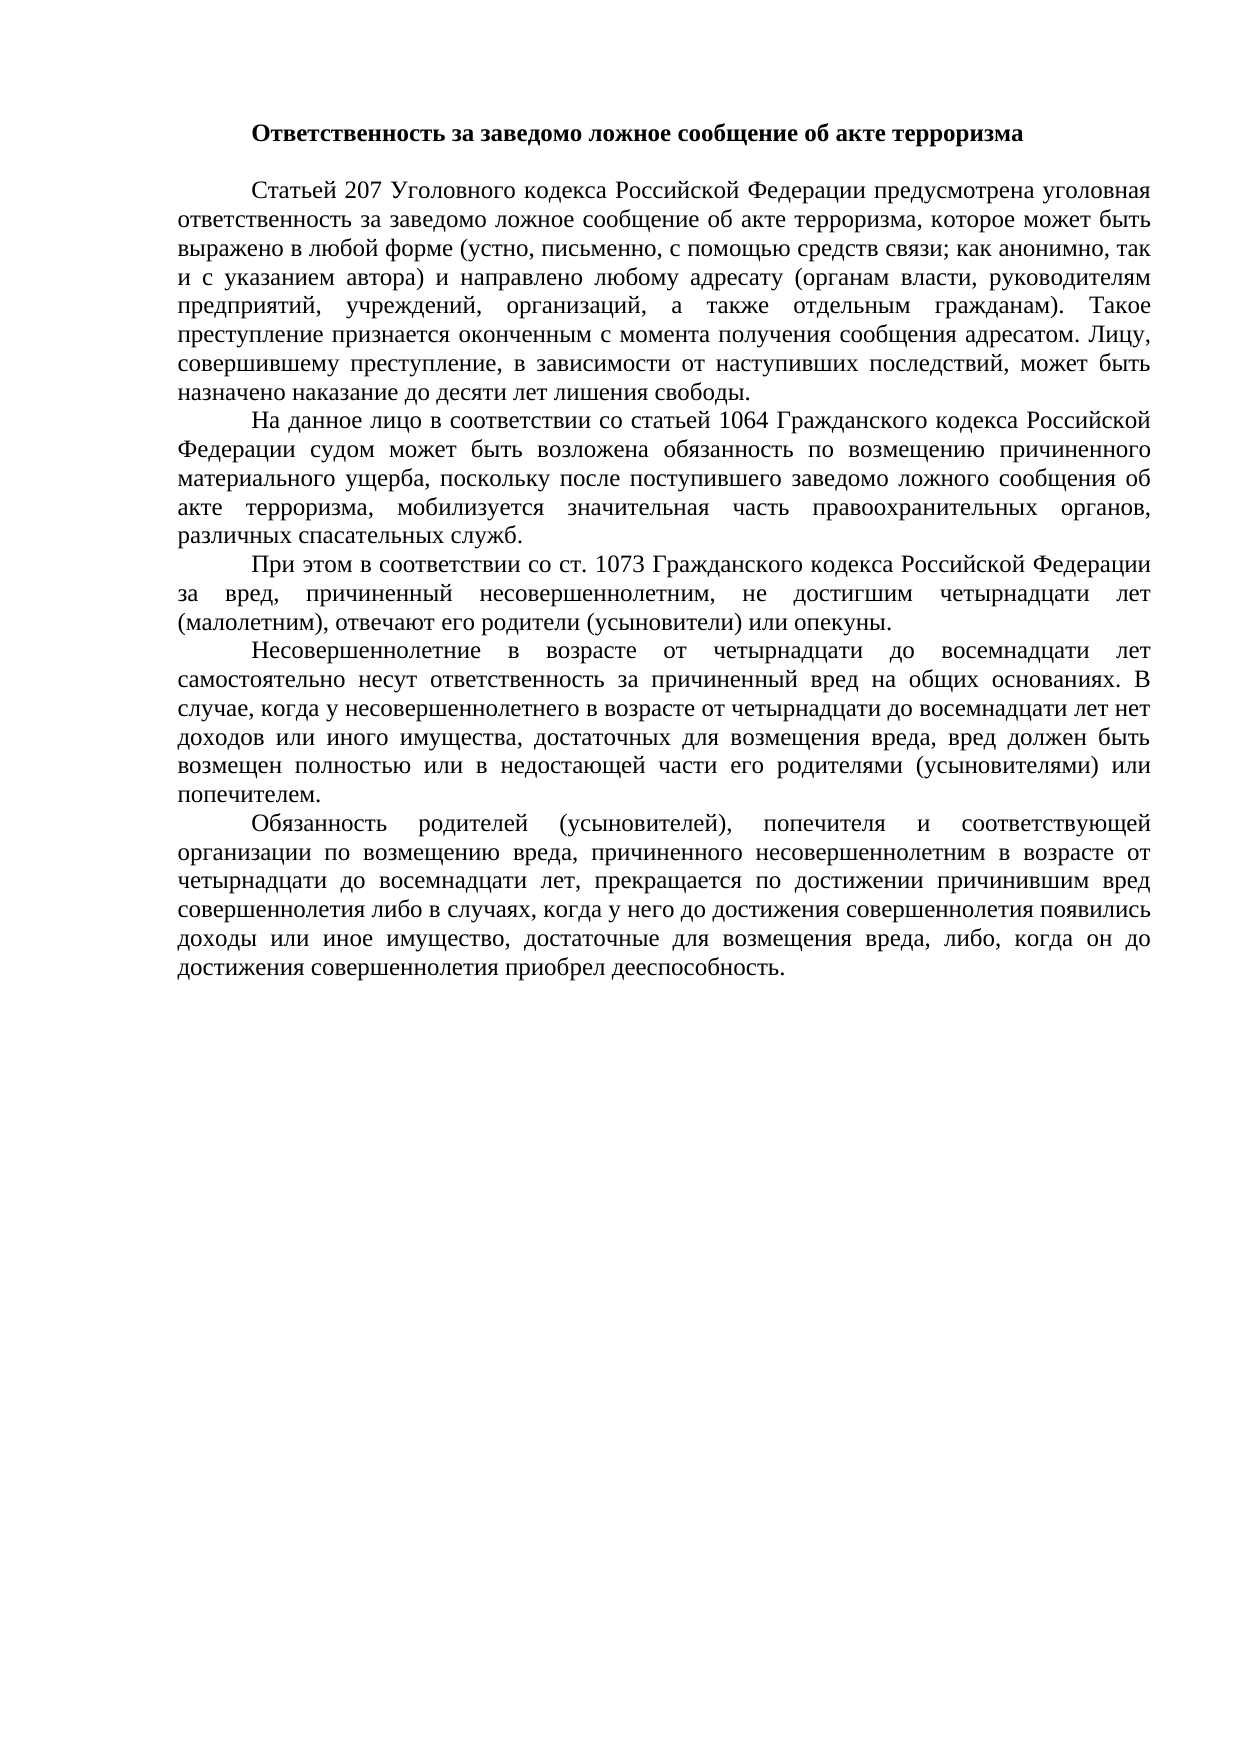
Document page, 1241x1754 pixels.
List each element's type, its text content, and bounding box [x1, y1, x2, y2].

text Ответственность за заведомо ложное сообщение об акте терроризма [177, 118, 1152, 147]
text На данное лицо в соответствии со статьей 1064 Гражданского кодекса Российской Федерации судом может быть возложена обязанность по возмещению причиненного материального ущерба, поскольку после поступившего заведомо ложного сообщения об акте терроризма, мобилизуется значительная часть правоохранительных органов, различных спасательных служб. [177, 406, 1152, 549]
text Статьей 207 Уголовного кодекса Российской Федерации предусмотрена уголовная ответственность за заведомо ложное сообщение об акте терроризма, которое может быть выражено в любой форме (устно, письменно, с помощью средств связи; как анонимно, так и с указанием автора) и направлено любому адресату (органам власти, руководителям предприятий, учреждений, организаций, а также отдельным гражданам). Такое преступление признается оконченным с момента получения сообщения адресатом. Лицу, совершившему преступление, в зависимости от наступивших последствий, может быть назначено наказание до десяти лет лишения свободы. [177, 176, 1152, 406]
text Обязанность родителей (усыновителей), попечителя и соответствующей организации по возмещению вреда, причиненного несовершеннолетним в возрасте от четырнадцати до восемнадцати лет, прекращается по достижении причинившим вред совершеннолетия либо в случаях, когда у него до достижения совершеннолетия появились доходы или иное имущество, достаточные для возмещения вреда, либо, когда он до достижения совершеннолетия приобрел дееспособность. [177, 808, 1152, 981]
text При этом в соответствии со ст. 1073 Гражданского кодекса Российской Федерации за вред, причиненный несовершеннолетним, не достигшим четырнадцати лет (малолетним), отвечают его родители (усыновители) или опекуны. [177, 549, 1152, 636]
text Несовершеннолетние в возрасте от четырнадцати до восемнадцати лет самостоятельно несут ответственность за причиненный вред на общих основаниях. В случае, когда у несовершеннолетнего в возрасте от четырнадцати до восемнадцати лет нет доходов или иного имущества, достаточных для возмещения вреда, вред должен быть возмещен полностью или в недостающей части его родителями (усыновителями) или попечителем. [177, 636, 1152, 808]
